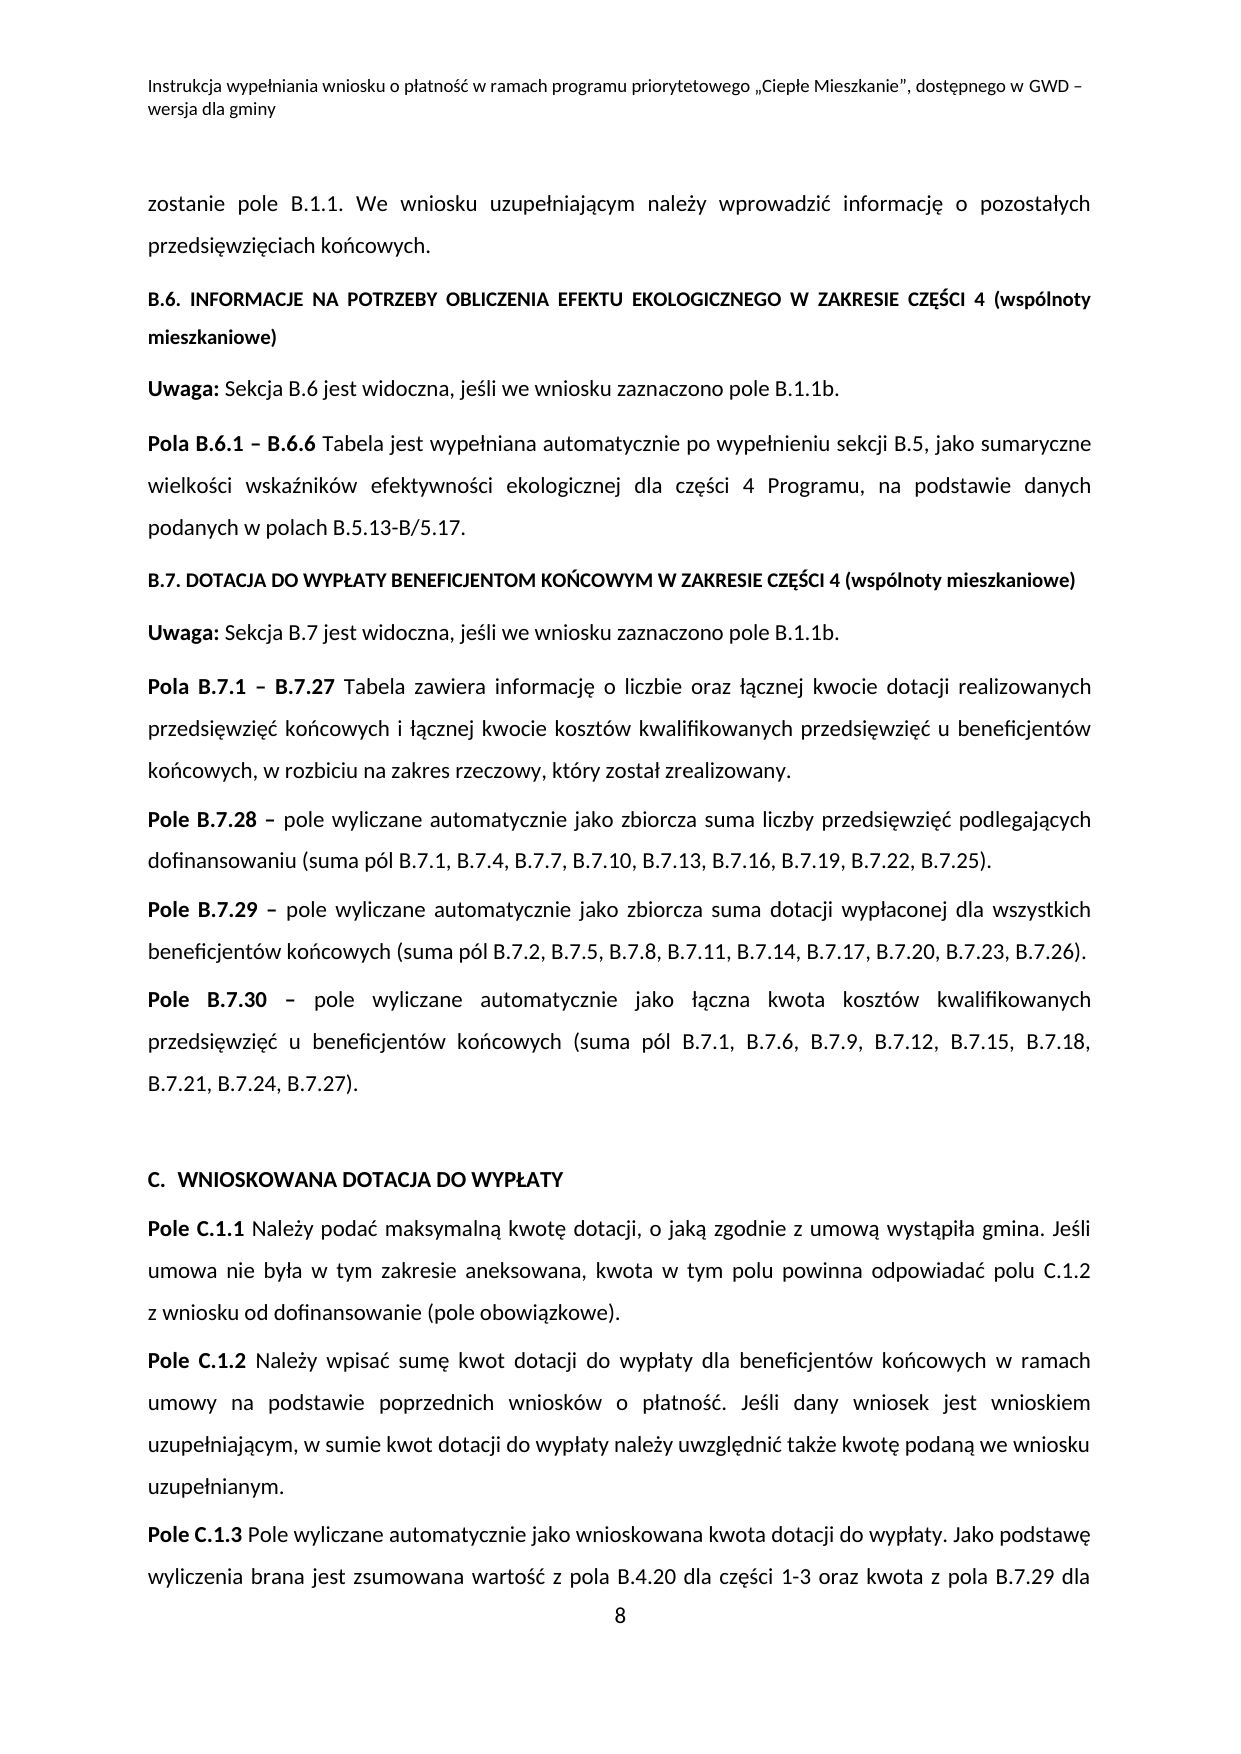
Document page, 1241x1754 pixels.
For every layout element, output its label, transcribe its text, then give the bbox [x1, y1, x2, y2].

text Pola B.7.1 – B.7.27 Tabela zawiera informację o liczbie oraz łącznej kwocie dotacji realizowanych przedsięwzięć końcowych i łącznej kwocie kosztów kwalifikowanych przedsięwzięć u beneficjentów końcowych, w rozbiciu na zakres rzeczowy, który został zrealizowany. [148, 672, 1093, 784]
text Pole B.7.28 – pole wyliczane automatycznie jako zbiorcza suma liczby przedsięwzięć podlegających dofinansowaniu (suma pól B.7.1, B.7.4, B.7.7, B.7.10, B.7.13, B.7.16, B.7.19, B.7.22, B.7.25). [148, 805, 1093, 875]
text Uwaga: Sekcja B.6 jest widoczna, jeśli we wniosku zaznaczono pole B.1.1b. [148, 374, 1093, 402]
text B.6. INFORMACJE NA POTRZEBY OBLICZENIA EFEKTU EKOLOGICZNEGO W ZAKRESIE CZĘŚCI 4 (wspólnoty mieszkaniowe) [148, 286, 1093, 349]
list WNIOSKOWANA DOTACJA DO WYPŁATY [148, 1166, 1093, 1193]
text Uwaga: Sekcja B.7 jest widoczna, jeśli we wniosku zaznaczono pole B.1.1b. [148, 618, 1093, 646]
text Pole B.7.30 – pole wyliczane automatycznie jako łączna kwota kosztów kwalifikowanych przedsięwzięć u beneficjentów końcowych (suma pól B.7.1, B.7.6, B.7.9, B.7.12, B.7.15, B.7.18, B.7.21, B.7.24, B.7.27). [148, 985, 1093, 1097]
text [148, 189, 1093, 259]
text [148, 1520, 1093, 1590]
text Pola B.6.1 – B.6.6 Tabela jest wypełniana automatycznie po wypełnieniu sekcji B.5, jako sumaryczne wielkości wskaźników efektywności ekologicznej dla części 4 Programu, na podstawie danych podanych w polach B.5.13-B/5.17. [148, 429, 1093, 541]
text B.7. DOTACJA DO WYPŁATY BENEFICJENTOM KOŃCOWYM W ZAKRESIE CZĘŚCI 4 (wspólnoty mieszkaniowe) [148, 567, 1093, 593]
text Pole C.1.2 Należy wpisać sumę kwot dotacji do wypłaty dla beneficjentów końcowych w ramach umowy na podstawie poprzednich wniosków o płatność. Jeśli dany wniosek jest wnioskiem uzupełniającym, w sumie kwot dotacji do wypłaty należy uwzględnić także kwotę podaną we wniosku uzupełnianym. [148, 1346, 1093, 1500]
text Pole C.1.1 Należy podać maksymalną kwotę dotacji, o jaką zgodnie z umową wystąpiła gmina. Jeśli umowa nie była w tym zakresie aneksowana, kwota w tym polu powinna odpowiadać polu C.1.2 z wniosku od dofinansowanie (pole obowiązkowe). [148, 1214, 1093, 1326]
text Pole B.7.29 – pole wyliczane automatycznie jako zbiorcza suma dotacji wypłaconej dla wszystkich beneficjentów końcowych (suma pól B.7.2, B.7.5, B.7.8, B.7.11, B.7.14, B.7.17, B.7.20, B.7.23, B.7.26). [148, 895, 1093, 965]
